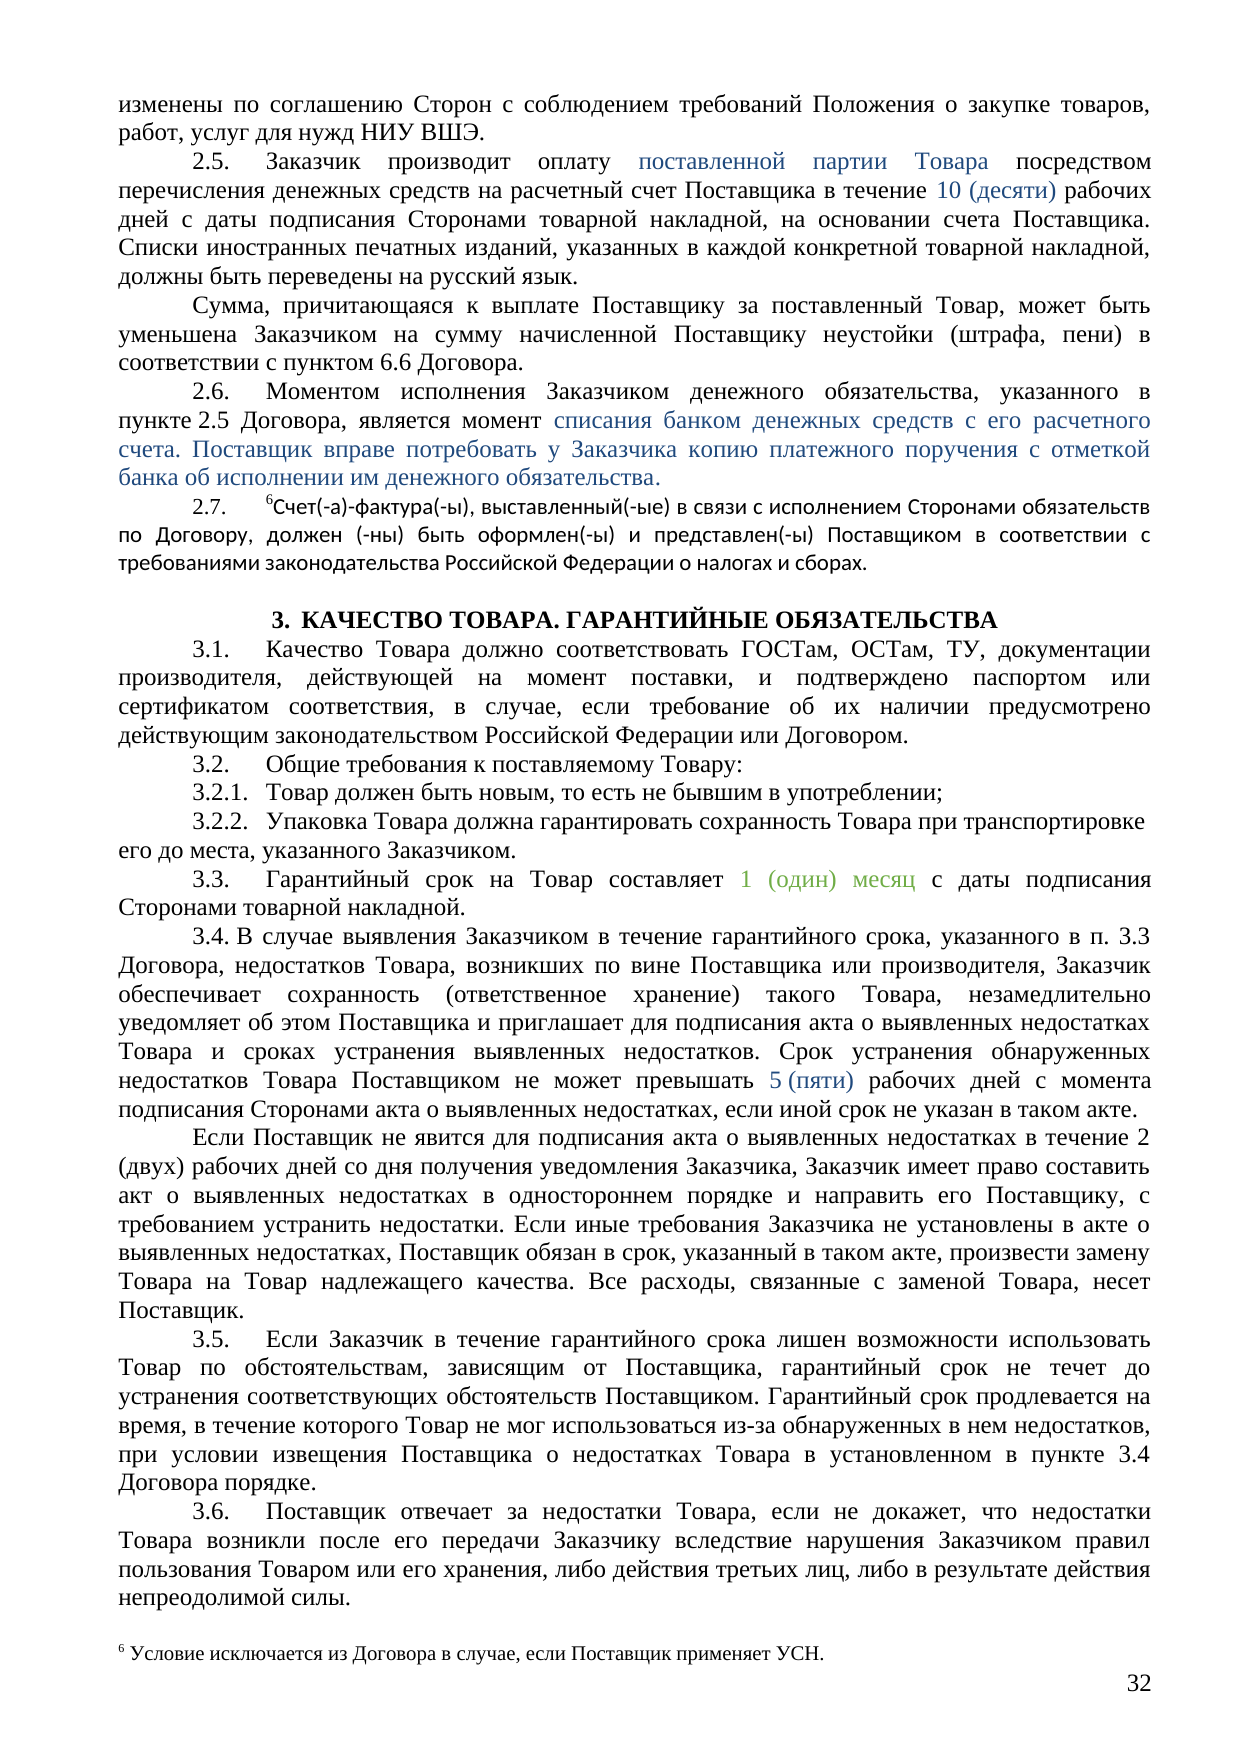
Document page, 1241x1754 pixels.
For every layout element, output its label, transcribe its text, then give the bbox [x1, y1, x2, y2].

list Общие требования к поставляемому Товару: [118, 749, 1152, 777]
list Если Заказчик в течение гарантийного срока лишен возможности использовать Товар по обстоятельствам, зависящим от Поставщика, гарантийный срок не течет до устранения соответствующих обстоятельств Поставщиком. Гарантийный срок продлевается на время, в течение которого Товар не мог использоваться из-за обнаруженных в нем недостатков, при условии извещения Поставщика о недостатках Товара в установленном в пункте 3.4 Договора порядке. [118, 1324, 1152, 1496]
list Моментом исполнения Заказчиком денежного обязательства, указанного в пункте 2.5 Договора, является момент . [118, 376, 1152, 491]
list В случае выявления Заказчиком в течение гарантийного срока, указанного в п. 3.3 Договора, недостатков Товара, возникших по вине Поставщика или производителя, Заказчик обеспечивает сохранность (ответственное хранение) такого Товара, незамедлительно уведомляет об этом Поставщика и приглашает для подписания акта о выявленных недостатках Товара и сроках устранения выявленных недостатков. Срок устранения обнаруженных недостатков Товара Поставщиком не может превышать рабочих дней с момента подписания Сторонами акта о выявленных недостатках, если иной срок не указан в таком акте. [118, 921, 1152, 1122]
list Гарантийный срок на Товар составляет с даты подписания Сторонами товарной накладной. [118, 864, 1152, 921]
text Сумма, причитающаяся к выплате Поставщику за поставленный Товар, может быть уменьшена Заказчиком на сумму начисленной Поставщику неустойки (штрафа, пени) в соответствии с пунктом 6.6 Договора. [118, 290, 1152, 376]
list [118, 89, 1152, 146]
list Товар должен быть новым, то есть не бывшим в употреблении; [118, 777, 1152, 806]
list Поставщик отвечает за недостатки Товара, если не докажет, что недостатки Товара возникли после его передачи Заказчику вследствие нарушения Заказчиком правил пользования Товаром или его хранения, либо действия третьих лиц, либо в результате действия непреодолимой силы. [118, 1496, 1152, 1611]
text Если Поставщик не явится для подписания акта о выявленных недостатках в течение 2 (двух) рабочих дней со дня получения уведомления Заказчика, Заказчик имеет право составить акт о выявленных недостатках в одностороннем порядке и направить его Поставщику, с требованием устранить недостатки. Если иные требования Заказчика не установлены в акте о выявленных недостатках, Поставщик обязан в срок, указанный в таком акте, произвести замену Товара на Товар надлежащего качества. Все расходы, связанные с заменой Товара, несет Поставщик. [118, 1122, 1152, 1324]
list Упаковка Товара должна гарантировать сохранность Товара при транспортировке его до места, указанного Заказчиком. [118, 806, 1152, 864]
list Качество Товара должно соответствовать ГОСТам, ОСТам, ТУ, документации производителя, действующей на момент поставки, и подтверждено паспортом или сертификатом соответствия, в случае, если требование об их наличии предусмотрено действующим законодательством Российской Федерации или Договором. [118, 634, 1152, 749]
list Заказчик производит оплату посредством перечисления денежных средств на расчетный счет Поставщика в течение рабочих дней с даты подписания Сторонами товарной накладной, на основании счета Поставщика. Списки иностранных печатных изданий, указанных в каждой конкретной товарной накладной, должны быть переведены на русский язык. [118, 146, 1152, 290]
list КАЧЕСТВО ТОВАРА. ГАРАНТИЙНЫЕ ОБЯЗАТЕЛЬСТВА [118, 605, 1152, 634]
